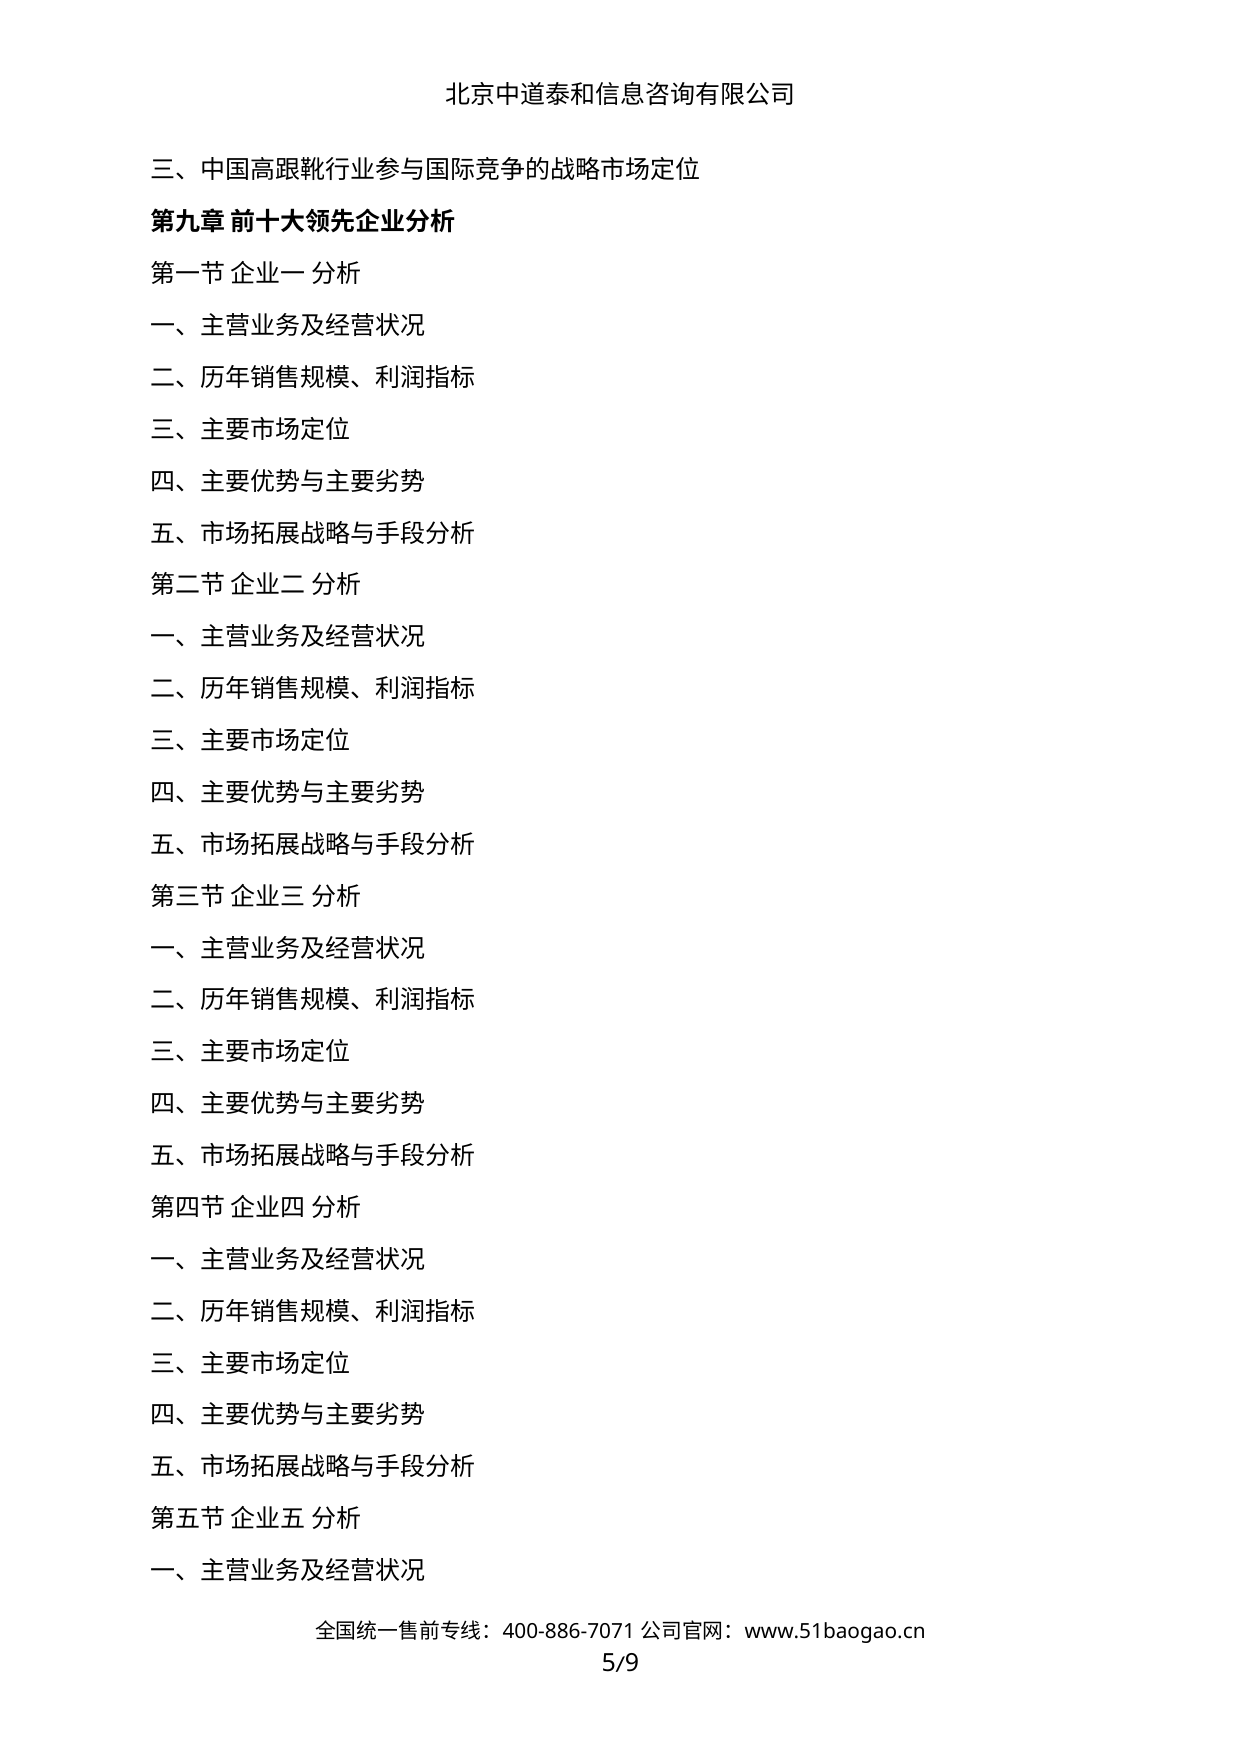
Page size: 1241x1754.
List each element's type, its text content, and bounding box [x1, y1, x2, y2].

text 三、主要市场定位 [150, 1343, 1090, 1379]
text 二、历年销售规模、利润指标 [150, 357, 1090, 394]
text 五、市场拓展战略与手段分析 [150, 824, 1090, 861]
text 四、主要优势与主要劣势 [150, 461, 1090, 497]
text 五、市场拓展战略与手段分析 [150, 1447, 1090, 1483]
text 四、主要优势与主要劣势 [150, 1395, 1090, 1431]
text 二、历年销售规模、利润指标 [150, 980, 1090, 1016]
text 三、主要市场定位 [150, 409, 1090, 446]
text 四、主要优势与主要劣势 [150, 1084, 1090, 1120]
text 一、主营业务及经营状况 [150, 617, 1090, 653]
text 第三节 企业三 分析 [150, 876, 1090, 912]
text 五、市场拓展战略与手段分析 [150, 1136, 1090, 1172]
text 第一节 企业一 分析 [150, 254, 1090, 290]
text 一、主营业务及经营状况 [150, 928, 1090, 964]
text 第二节 企业二 分析 [150, 565, 1090, 601]
text 第九章 前十大领先企业分析 [150, 202, 1090, 238]
text 第五节 企业五 分析 [150, 1499, 1090, 1535]
text 三、主要市场定位 [150, 1032, 1090, 1068]
text 二、历年销售规模、利润指标 [150, 1291, 1090, 1327]
text 一、主营业务及经营状况 [150, 306, 1090, 342]
text 一、主营业务及经营状况 [150, 1551, 1090, 1587]
text 二、历年销售规模、利润指标 [150, 669, 1090, 705]
text 一、主营业务及经营状况 [150, 1239, 1090, 1276]
text 三、中国高跟靴行业参与国际竞争的战略市场定位 [150, 150, 1090, 186]
text 第四节 企业四 分析 [150, 1187, 1090, 1224]
text 三、主要市场定位 [150, 721, 1090, 757]
text 四、主要优势与主要劣势 [150, 772, 1090, 809]
text 五、市场拓展战略与手段分析 [150, 513, 1090, 549]
